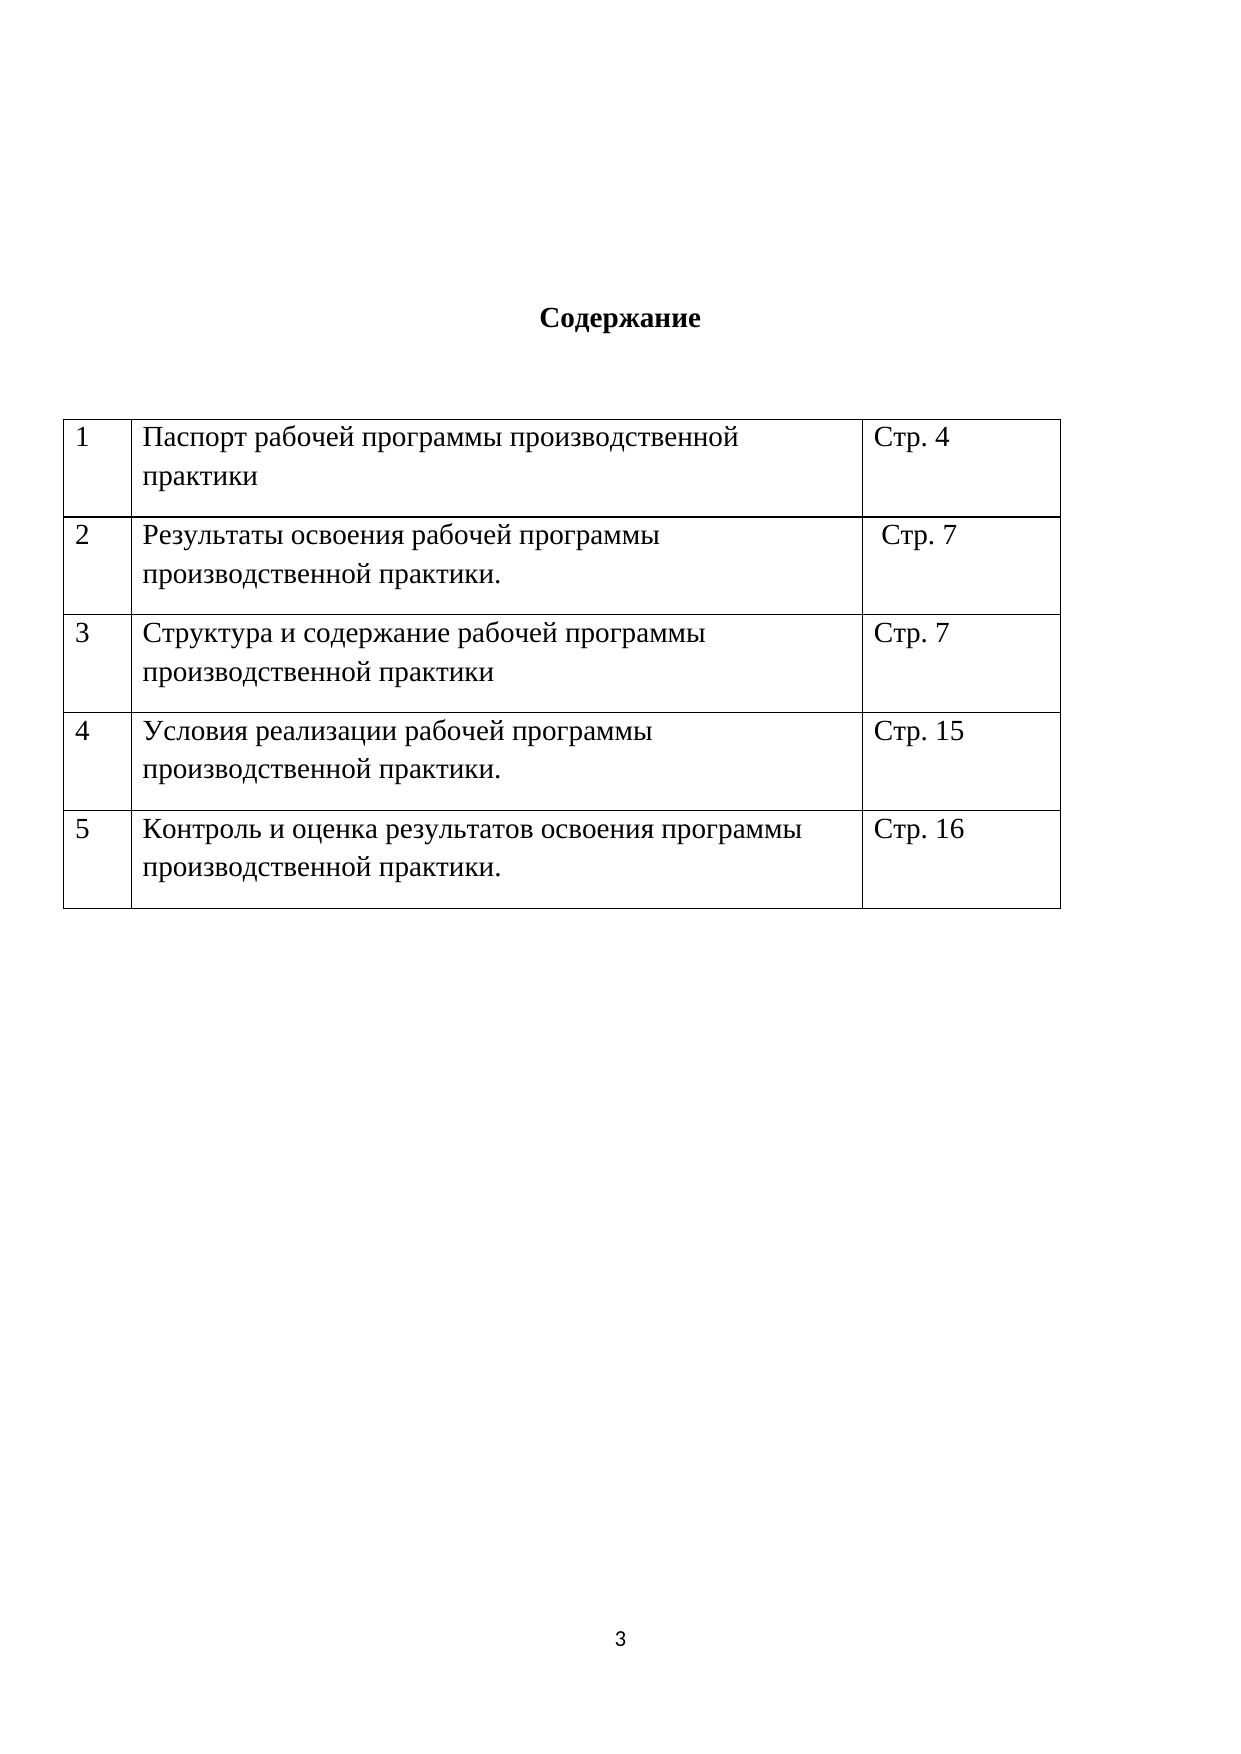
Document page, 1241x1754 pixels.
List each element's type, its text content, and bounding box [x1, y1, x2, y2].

text Содержание [75, 300, 1165, 333]
table_cell 2 [64, 518, 131, 614]
table_header Стр. 4 [863, 420, 1060, 516]
table_cell Структура и содержание рабочей программы производственной практики [132, 615, 862, 712]
table_cell 5 [64, 811, 131, 908]
table_header 1 [64, 420, 131, 516]
table_header Паспорт рабочей программы производственной практики [132, 420, 862, 516]
table_cell Стр. 7 [863, 518, 1060, 614]
table_cell 3 [64, 615, 131, 712]
table_cell Стр. 7 [863, 615, 1060, 712]
table_cell 4 [64, 713, 131, 810]
table_cell Контроль и оценка результатов освоения программы производственной практики. [132, 811, 862, 908]
table_cell Условия реализации рабочей программы производственной практики. [132, 713, 862, 810]
table_cell Результаты освоения рабочей программы производственной практики. [132, 518, 862, 614]
table_cell Стр. 15 [863, 713, 1060, 810]
table_cell Стр. 16 [863, 811, 1060, 908]
